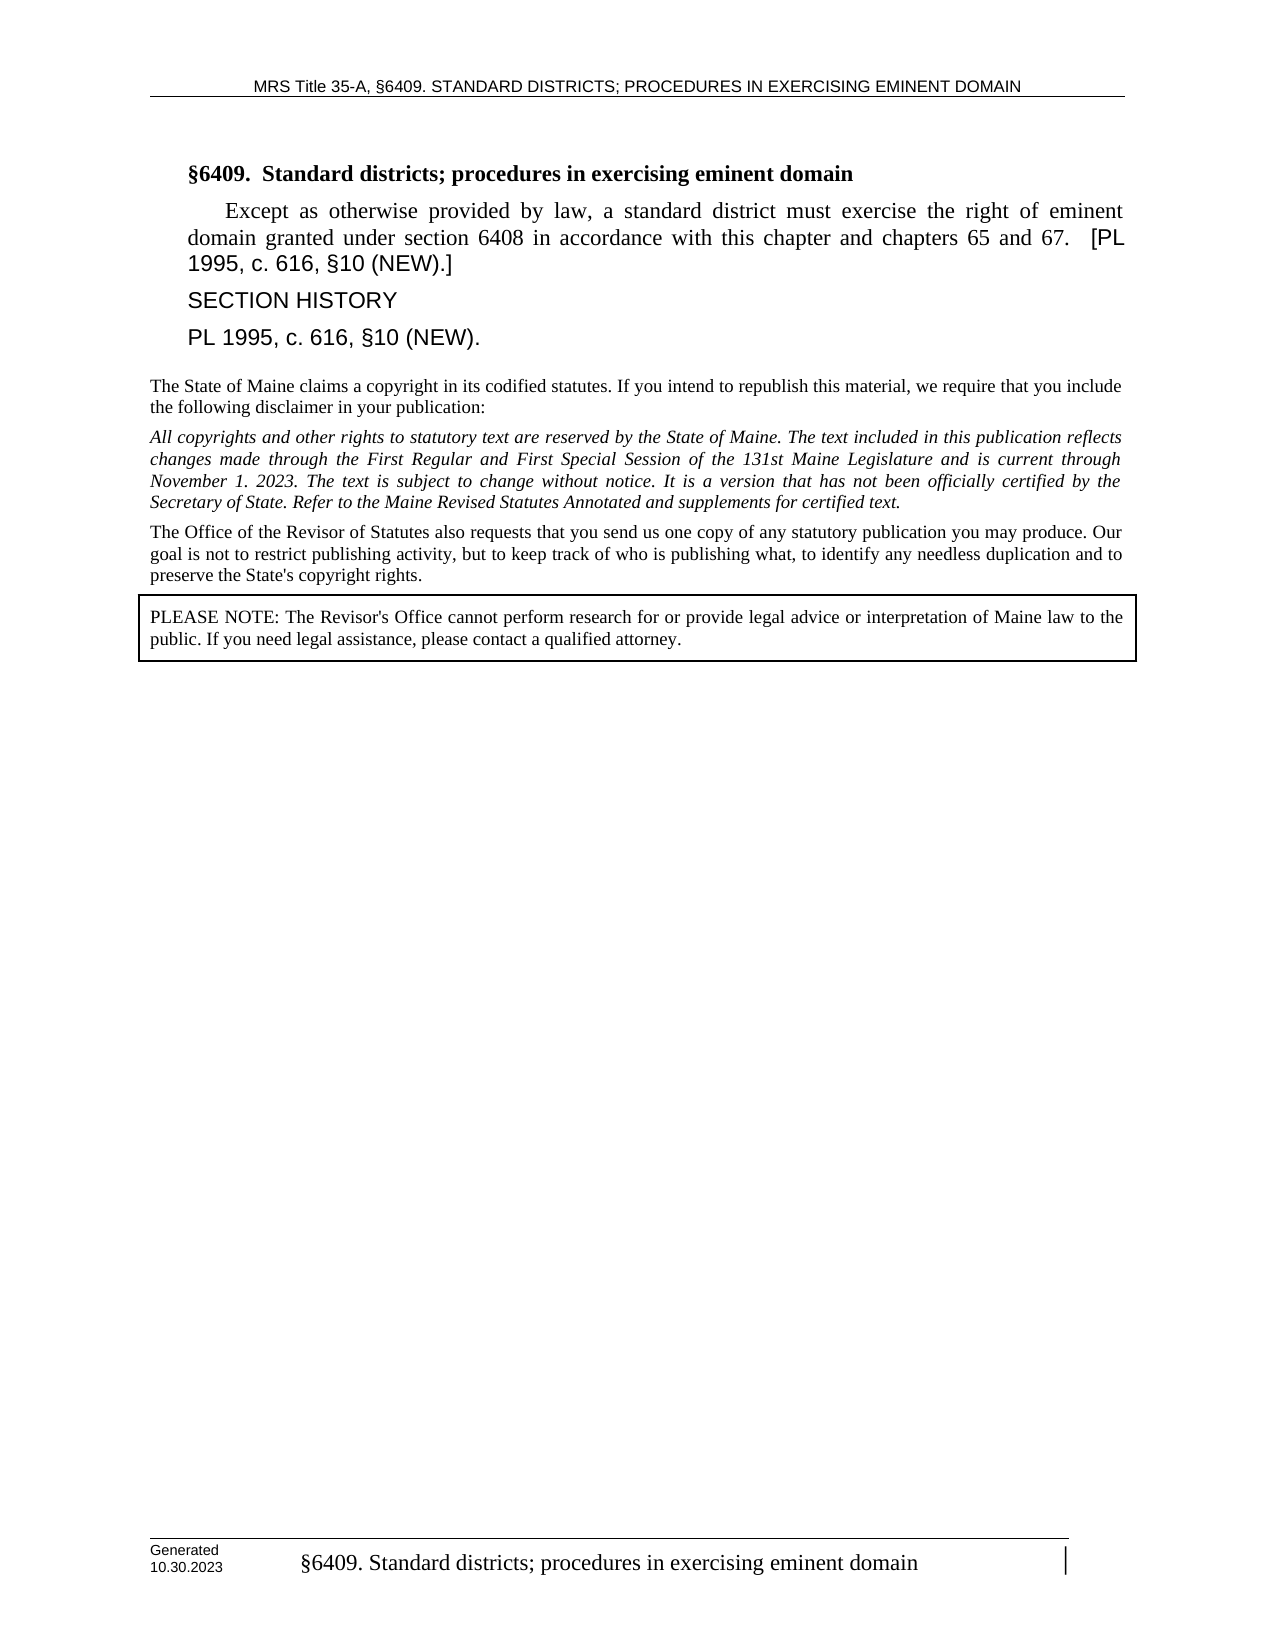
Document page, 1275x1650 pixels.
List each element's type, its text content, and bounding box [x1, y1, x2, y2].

text SECTION HISTORY [187, 287, 1125, 313]
text PL 1995, c. 616, §10 (NEW). [187, 323, 1125, 350]
text Except as otherwise provided by law, a standard district must exercise the right of eminent domain granted under section 6408 in accordance with this chapter and chapters 65 and 67. [PL 1995, c. 616, §10 (NEW).] [187, 197, 1125, 276]
text The State of Maine claims a copyright in its codified statutes. If you intend to republish this material, we require that you include the following disclaimer in your publication: [150, 375, 1125, 418]
text PLEASE NOTE: The Revisor's Office cannot perform research for or provide legal advice or interpretation of Maine law to the public. If you need legal assistance, please contact a qualified attorney. [140, 596, 1135, 660]
text §6409. Standard districts; procedures in exercising eminent domain [187, 160, 1125, 187]
text The Office of the Revisor of Statutes also requests that you send us one copy of any statutory publication you may produce. Our goal is not to restrict publishing activity, but to keep track of who is publishing what, to identify any needless duplication and to preserve the State's copyright rights. [150, 521, 1125, 586]
text All copyrights and other rights to statutory text are reserved by the State of Maine. The text included in this publication reflects changes made through the First Regular and First Special Session of the 131st Maine Legislature and is current through November 1. 2023 . The text is subject to change without notice. It is a version that has not been officially certified by the Secretary of State. Refer to the Maine Revised Statutes Annotated and supplements for certified text. [150, 426, 1125, 513]
